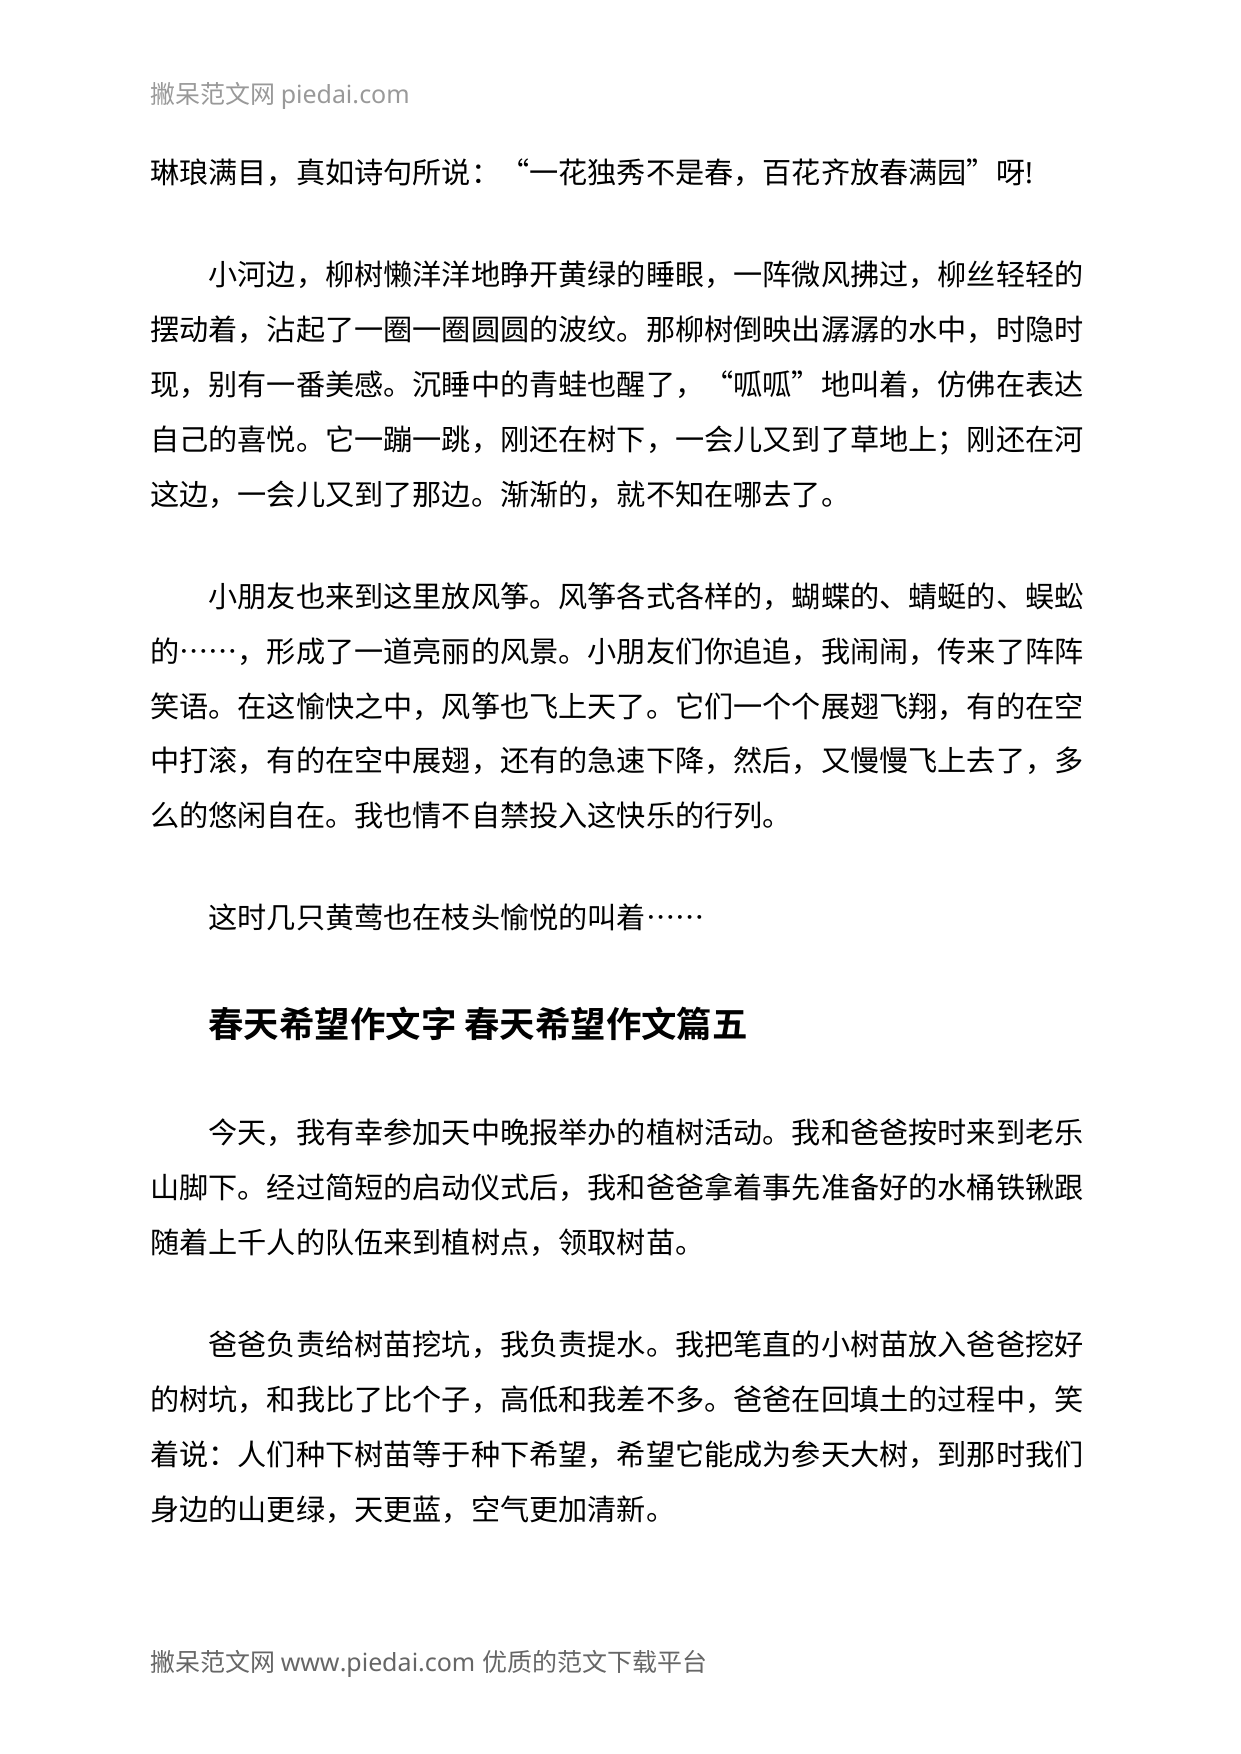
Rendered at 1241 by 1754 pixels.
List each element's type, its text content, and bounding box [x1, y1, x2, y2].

text 小河边，柳树懒洋洋地睁开黄绿的睡眼，一阵微风拂过，柳丝轻轻的摆动着，沾起了一圈一圈圆圆的波纹。那柳树倒映出潺潺的水中，时隐时现，别有一番美感。沉睡中的青蛙也醒了，“呱呱”地叫着，仿佛在表达自己的喜悦。它一蹦一跳，刚还在树下，一会儿又到了草地上；刚还在河这边，一会儿又到了那边。渐渐的，就不知在哪去了。 [150, 252, 1090, 514]
text 这时几只黄莺也在枝头愉悦的叫着…… [150, 895, 1090, 937]
text 爸爸负责给树苗挖坑，我负责提水。我把笔直的小树苗放入爸爸挖好的树坑，和我比了比个子，高低和我差不多。爸爸在回填土的过程中，笑着说：人们种下树苗等于种下希望，希望它能成为参天大树，到那时我们身边的山更绿，天更蓝，空气更加清新。 [150, 1321, 1090, 1528]
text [150, 150, 1090, 192]
text 春天希望作文字 春天希望作文篇五 [150, 996, 1090, 1048]
text 今天，我有幸参加天中晚报举办的植树活动。我和爸爸按时来到老乐山脚下。经过简短的启动仪式后，我和爸爸拿着事先准备好的水桶铁锹跟随着上千人的队伍来到植树点，领取树苗。 [150, 1110, 1090, 1262]
text 小朋友也来到这里放风筝。风筝各式各样的，蝴蝶的、蜻蜓的、蜈蚣的……，形成了一道亮丽的风景。小朋友们你追追，我闹闹，传来了阵阵笑语。在这愉快之中，风筝也飞上天了。它们一个个展翅飞翔，有的在空中打滚，有的在空中展翅，还有的急速下降，然后，又慢慢飞上去了，多么的悠闲自在。我也情不自禁投入这快乐的行列。 [150, 573, 1090, 835]
